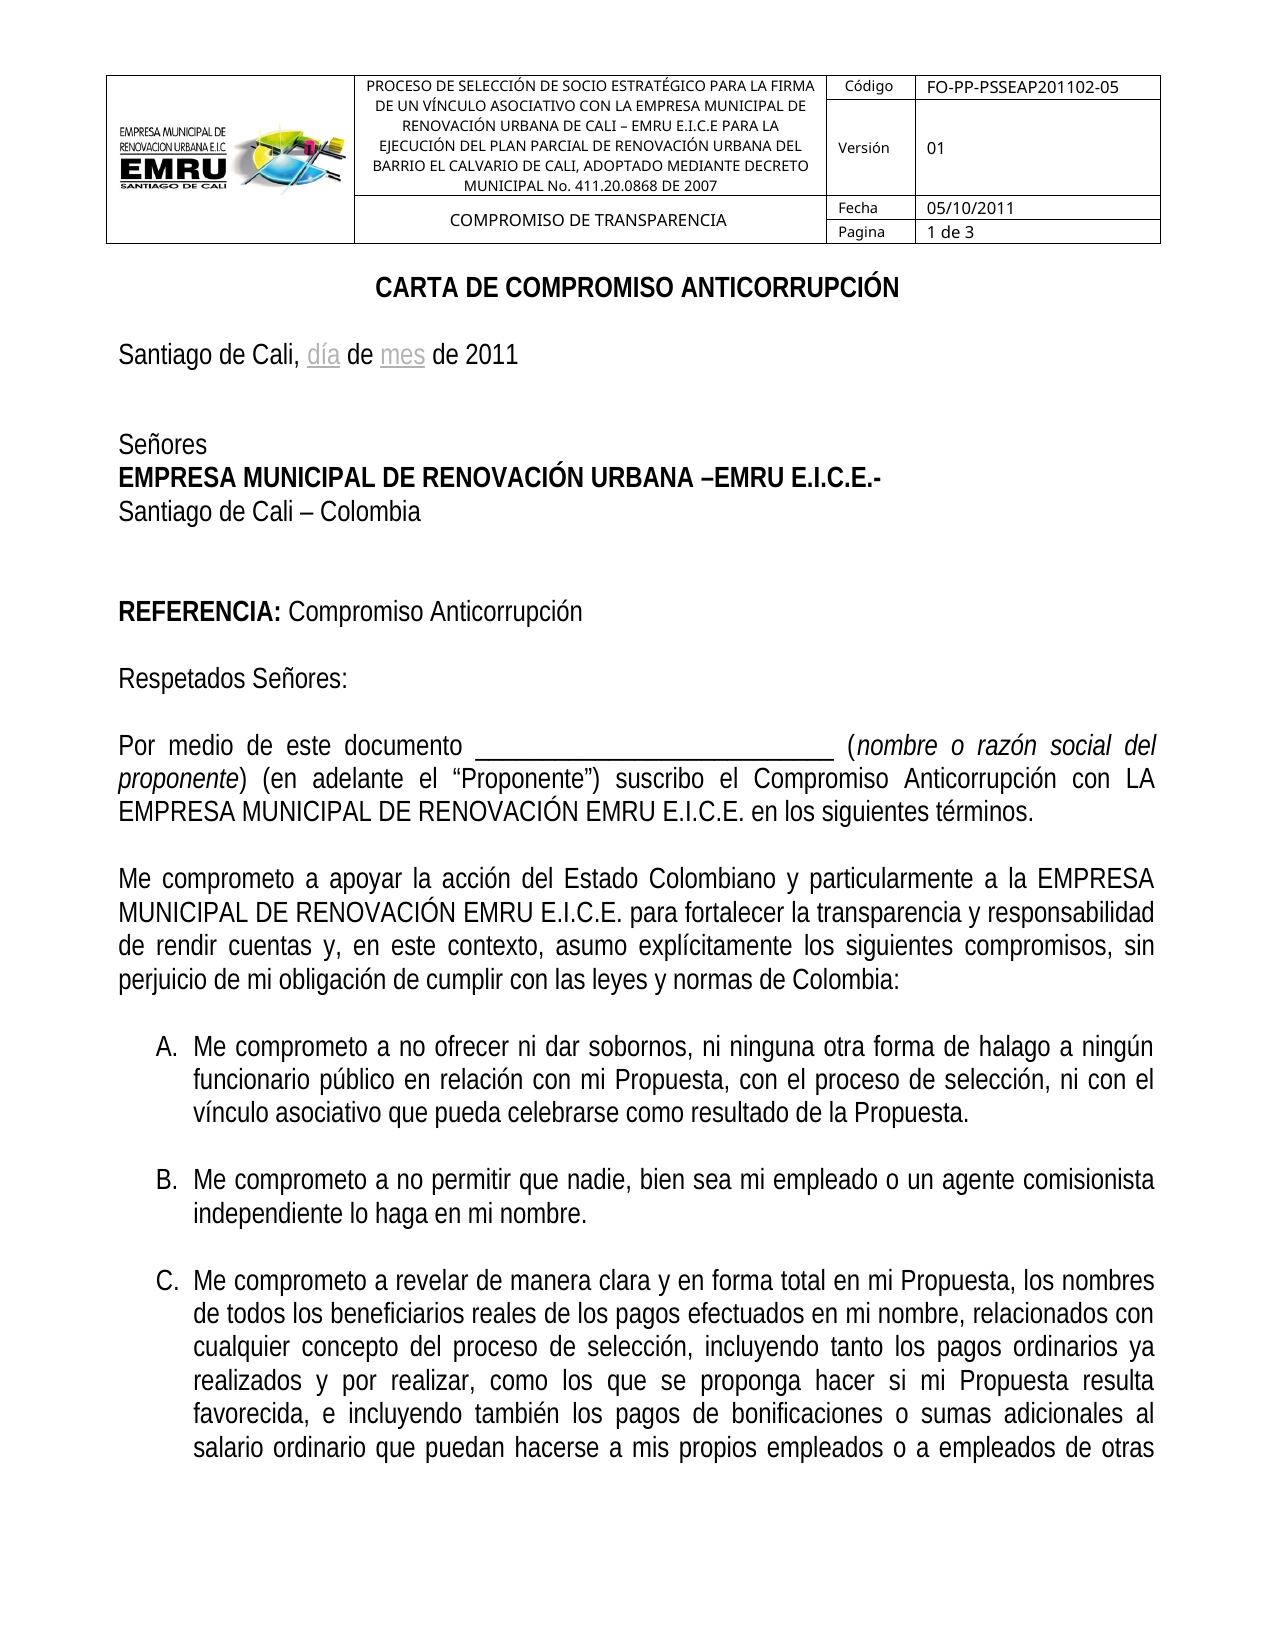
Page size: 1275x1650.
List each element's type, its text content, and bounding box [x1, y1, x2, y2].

list Me comprometo a no ofrecer ni dar sobornos, ni ninguna otra forma de halago a ningún funcionario público en relación con mi Propuesta, con el proceso de selección, ni con el vínculo asociativo que pueda celebrarse como resultado de la Propuesta. [156, 1029, 1157, 1129]
list Me comprometo a no permitir que nadie, bien sea mi empleado o un agente comisionista independiente lo haga en mi nombre. [156, 1162, 1157, 1229]
text Santiago de Cali, día.de.mes.de 2011 [118, 337, 1157, 371]
picture [118, 124, 347, 195]
text Me comprometo a apoyar la acción del Estado Colombiano y particularmente a la EMPRESA MUNICIPAL DE RENOVACIÓN EMRU E.I.C.E. para fortalecer la transparencia y responsabilidad de rendir cuentas y, en este contexto, asumo explícitamente los siguientes compromisos, sin perjuicio de mi obligación de cumplir con las leyes y normas de Colombia: [118, 861, 1157, 995]
text REFERENCIA: Compromiso Anticorrupción [118, 594, 1157, 627]
text Señores [118, 427, 1157, 460]
text Por medio de este documento ___________________________ (nombre o razón social del proponente) (en adelante el “Proponente”) suscribo el Compromiso Anticorrupción con LA EMPRESA MUNICIPAL DE RENOVACIÓN EMRU E.I.C.E. en los siguientes términos. [118, 728, 1157, 828]
text Santiago de Cali – Colombia [118, 494, 1157, 527]
text Respetados Señores: [118, 661, 1157, 694]
text CARTA DE COMPROMISO ANTICORRUPCIÓN [118, 270, 1157, 304]
text EMPRESA MUNICIPAL DE RENOVACIÓN URBANA –EMRU E.I.C.E.- [118, 460, 1157, 494]
